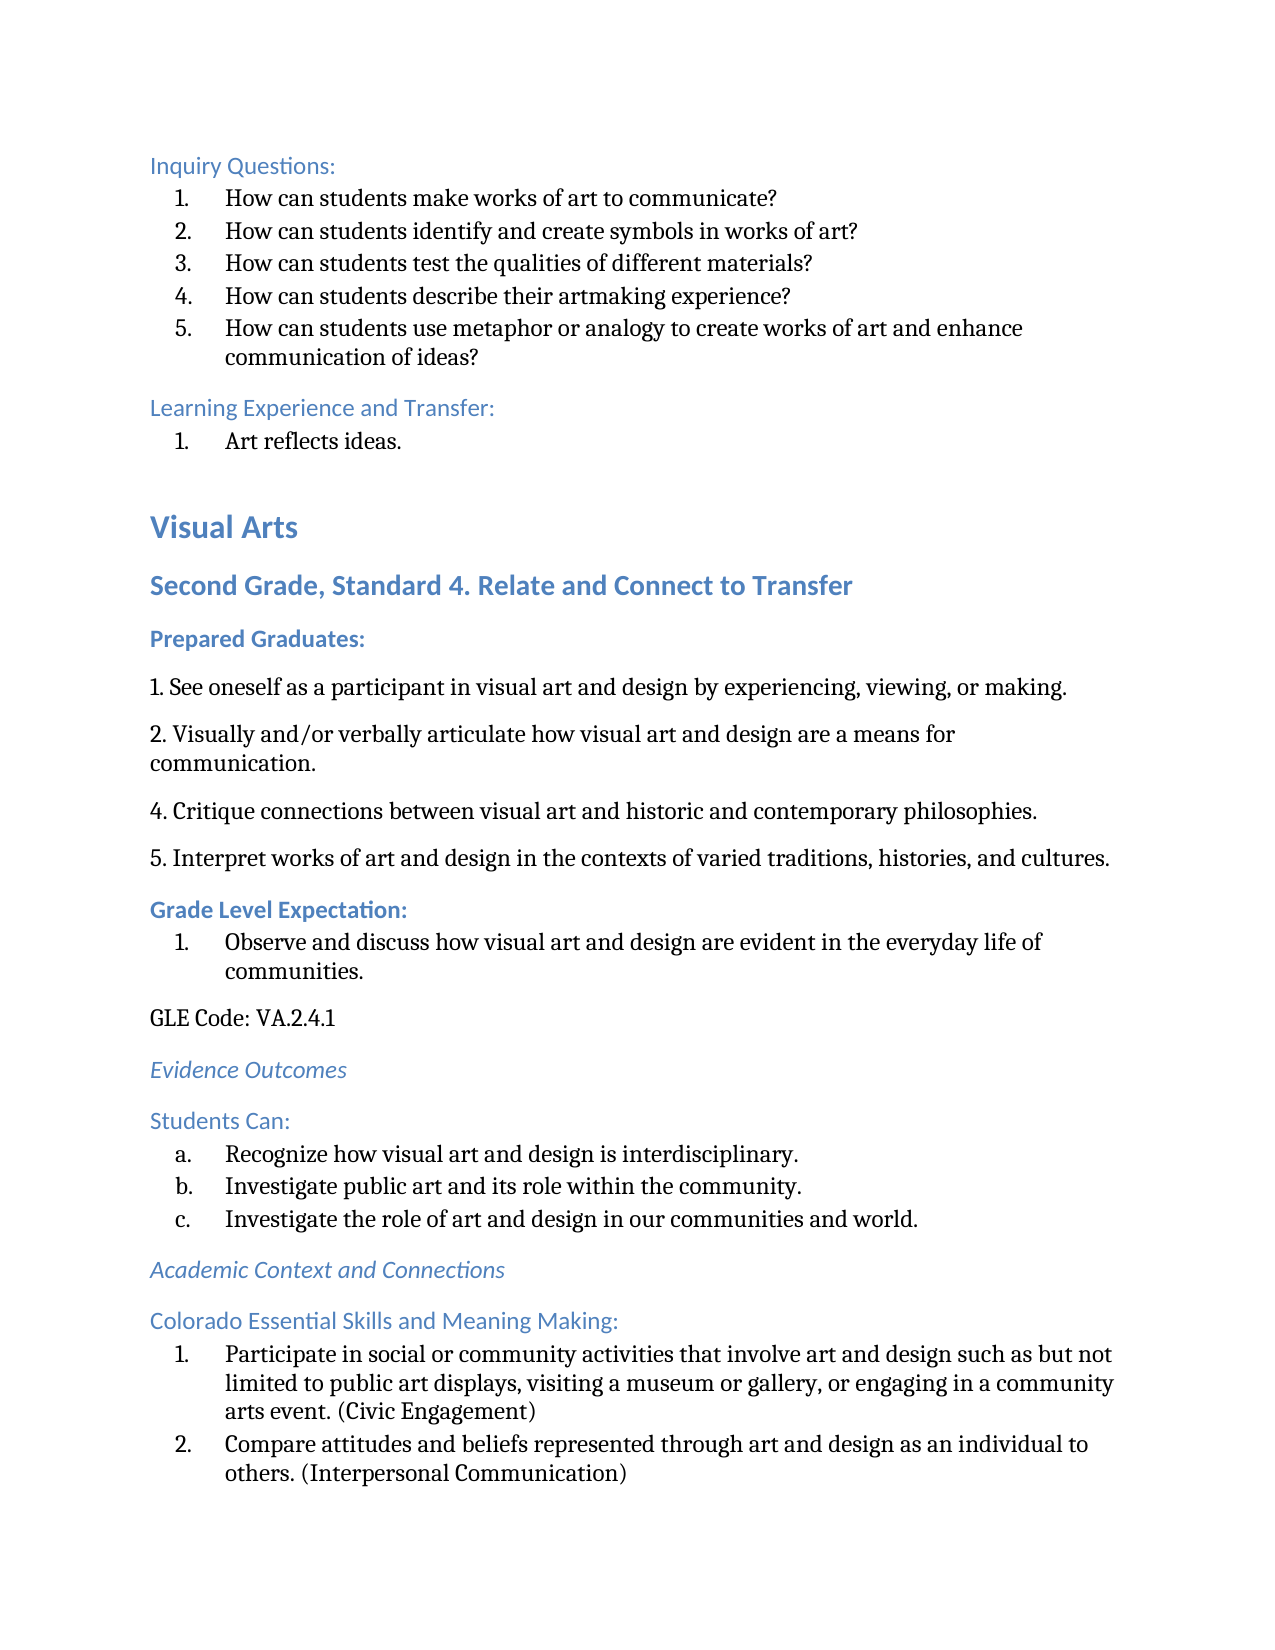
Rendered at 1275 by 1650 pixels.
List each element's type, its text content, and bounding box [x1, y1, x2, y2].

subtitle Inquiry Questions: [150, 150, 1125, 181]
text 2. Visually and/or verbally articulate how visual art and design are a means for communication. [150, 720, 1125, 778]
list Investigate the role of art and design in our communities and world. [175, 1204, 1125, 1233]
list Observe and discuss how visual art and design are evident in the everyday life of communities. [175, 928, 1125, 986]
text 1. See oneself as a participant in visual art and design by experiencing, viewing, or making. [150, 673, 1125, 702]
text 5. Interpret works of art and design in the contexts of varied traditions, histories, and cultures. [150, 844, 1125, 873]
subtitle Evidence Outcomes [150, 1054, 1125, 1084]
subtitle Colorado Essential Skills and Meaning Making: [150, 1305, 1125, 1336]
subtitle Prepared Graduates: [150, 624, 1125, 654]
text GLE Code: VA.2.4.1 [150, 1004, 1125, 1033]
subtitle Academic Context and Connections [150, 1254, 1125, 1284]
list How can students use metaphor or analogy to create works of art and enhance communication of ideas? [175, 314, 1125, 372]
subtitle Second Grade, Standard 4. Relate and Connect to Transfer [150, 567, 1125, 603]
list Compare attitudes and beliefs represented through art and design as an individual to others. (Interpersonal Communication) [175, 1430, 1125, 1487]
list Art reflects ideas. [175, 427, 1125, 456]
list How can students describe their artmaking experience? [175, 282, 1125, 311]
subtitle Students Can: [150, 1105, 1125, 1136]
list Recognize how visual art and design is interdisciplinary. [175, 1139, 1125, 1168]
list Participate in social or community activities that involve art and design such as but not limited to public art displays, visiting a museum or gallery, or engaging in a community arts event. (Civic Engagement) [175, 1340, 1125, 1426]
list How can students identify and create symbols in works of art? [175, 217, 1125, 246]
subtitle Visual Arts [150, 506, 1125, 546]
text 4. Critique connections between visual art and historic and contemporary philosophies. [150, 797, 1125, 825]
list How can students test the qualities of different materials? [175, 249, 1125, 278]
subtitle Learning Experience and Transfer: [150, 393, 1125, 423]
subtitle Grade Level Expectation: [150, 894, 1125, 924]
list Investigate public art and its role within the community. [175, 1172, 1125, 1201]
list How can students make works of art to communicate? [175, 184, 1125, 213]
